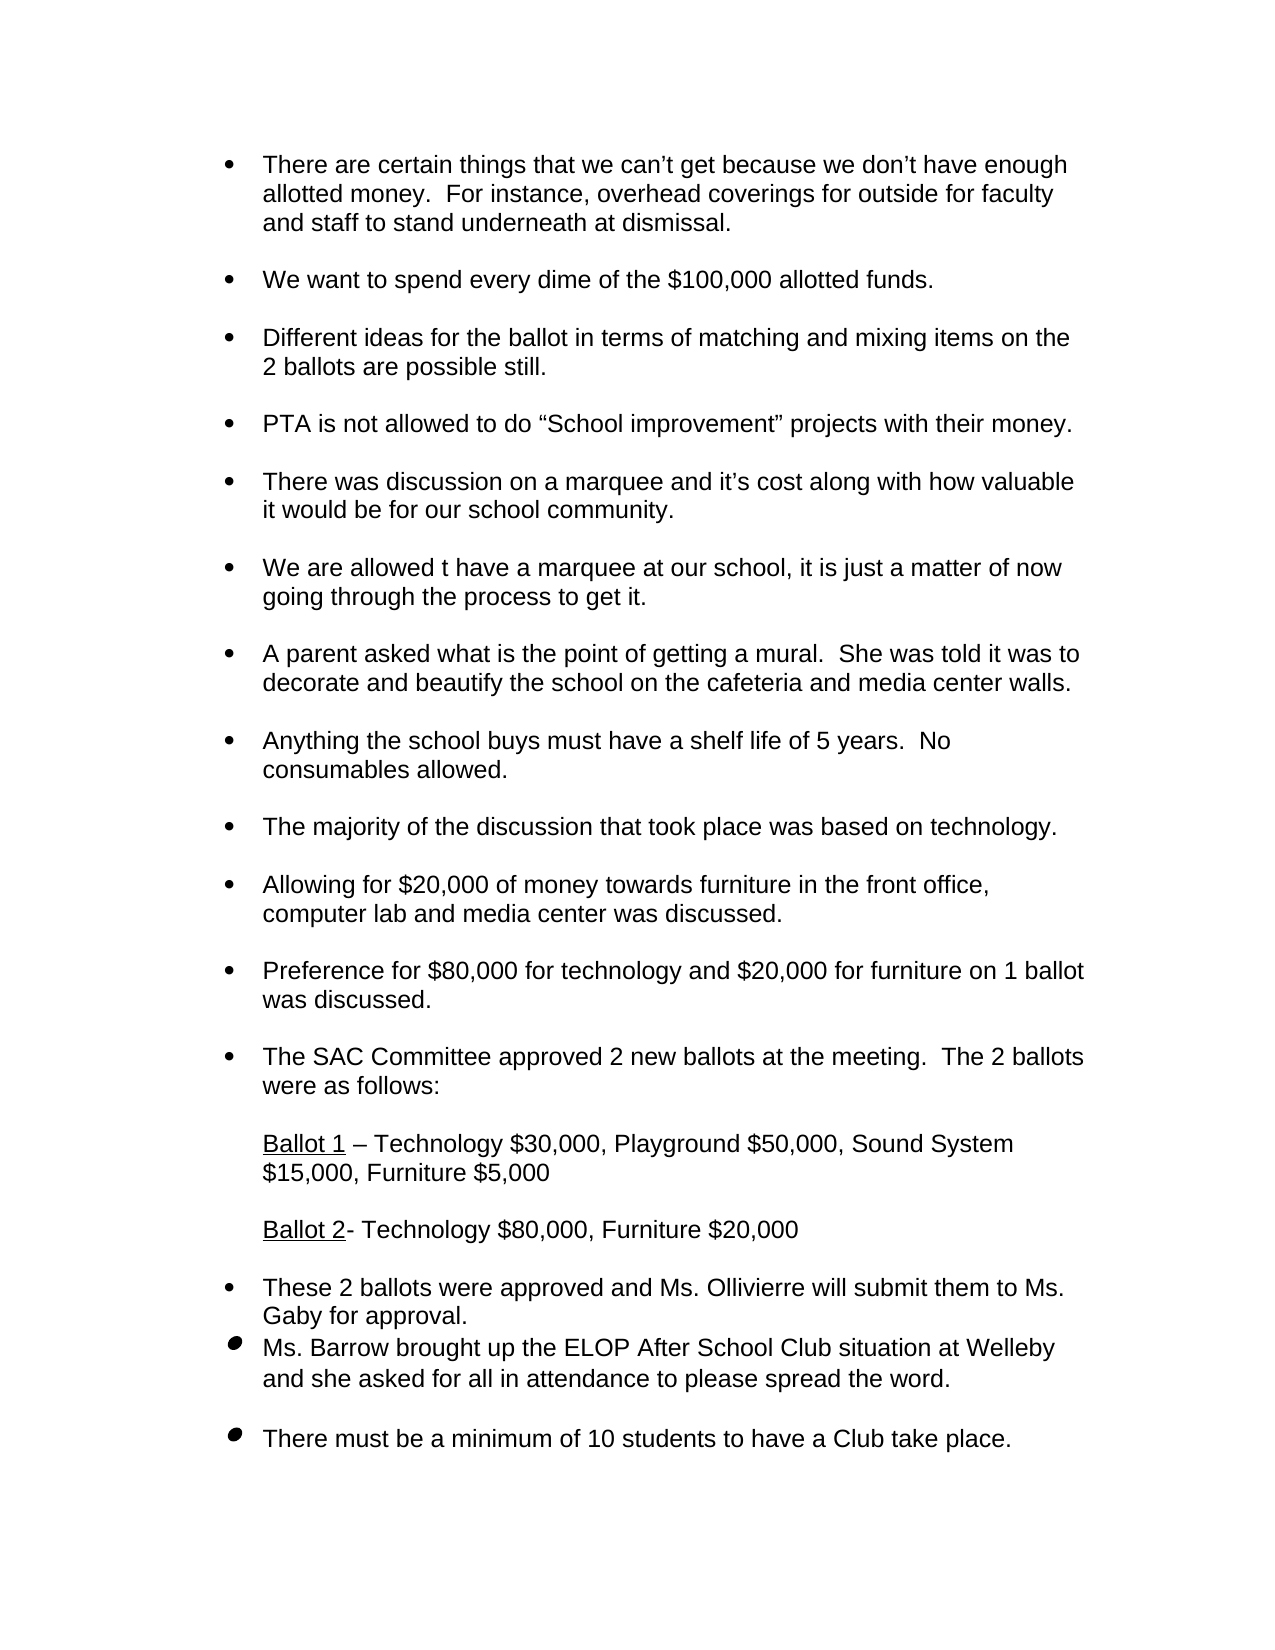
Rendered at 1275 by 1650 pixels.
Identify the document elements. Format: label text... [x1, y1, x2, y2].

list PTA is not allowed to do “School improvement” projects with their money. [225, 409, 1087, 438]
list Different ideas for the ballot in terms of matching and mixing items on the 2 ballots are possible still. [225, 323, 1087, 380]
list We are allowed t have a marquee at our school, it is just a matter of now going through the process to get it. [225, 553, 1087, 611]
list Anything the school buys must have a shelf life of 5 years. No consumables allowed. [225, 726, 1087, 783]
list There must be a minimum of 10 students to have a Club take place. [225, 1422, 1087, 1456]
list We want to spend every dime of the $100,000 allotted funds. [225, 265, 1087, 294]
list The SAC Committee approved 2 new ballots at the meeting. The 2 ballots were as follows: [225, 1042, 1087, 1100]
list Ms. Barrow brought up the ELOP After School Club situation at Welleby and she asked for all in attendance to please spread the word. [225, 1330, 1087, 1393]
list A parent asked what is the point of getting a mural. She was told it was to decorate and beautify the school on the cafeteria and media center walls. [225, 639, 1087, 697]
list Allowing for $20,000 of money towards furniture in the front office, computer lab and media center was discussed. [225, 870, 1087, 927]
list There was discussion on a marquee and it’s cost along with how valuable it would be for our school community. [225, 467, 1087, 524]
list The majority of the discussion that took place was based on technology. [225, 812, 1087, 841]
list Preference for $80,000 for technology and $20,000 for furniture on 1 ballot was discussed. [225, 956, 1087, 1014]
list These 2 ballots were approved and Ms. Ollivierre will submit them to Ms. Gaby for approval. [225, 1272, 1087, 1330]
list Ballot 1 – Technology $30,000, Playground $50,000, Sound System $15,000, Furniture $5,000 [262, 1129, 1087, 1186]
list Ballot 2- Technology $80,000, Furniture $20,000 [262, 1215, 1087, 1244]
list There are certain things that we can’t get because we don’t have enough allotted money. For instance, overhead coverings for outside for faculty and staff to stand underneath at dismissal. [225, 150, 1087, 236]
